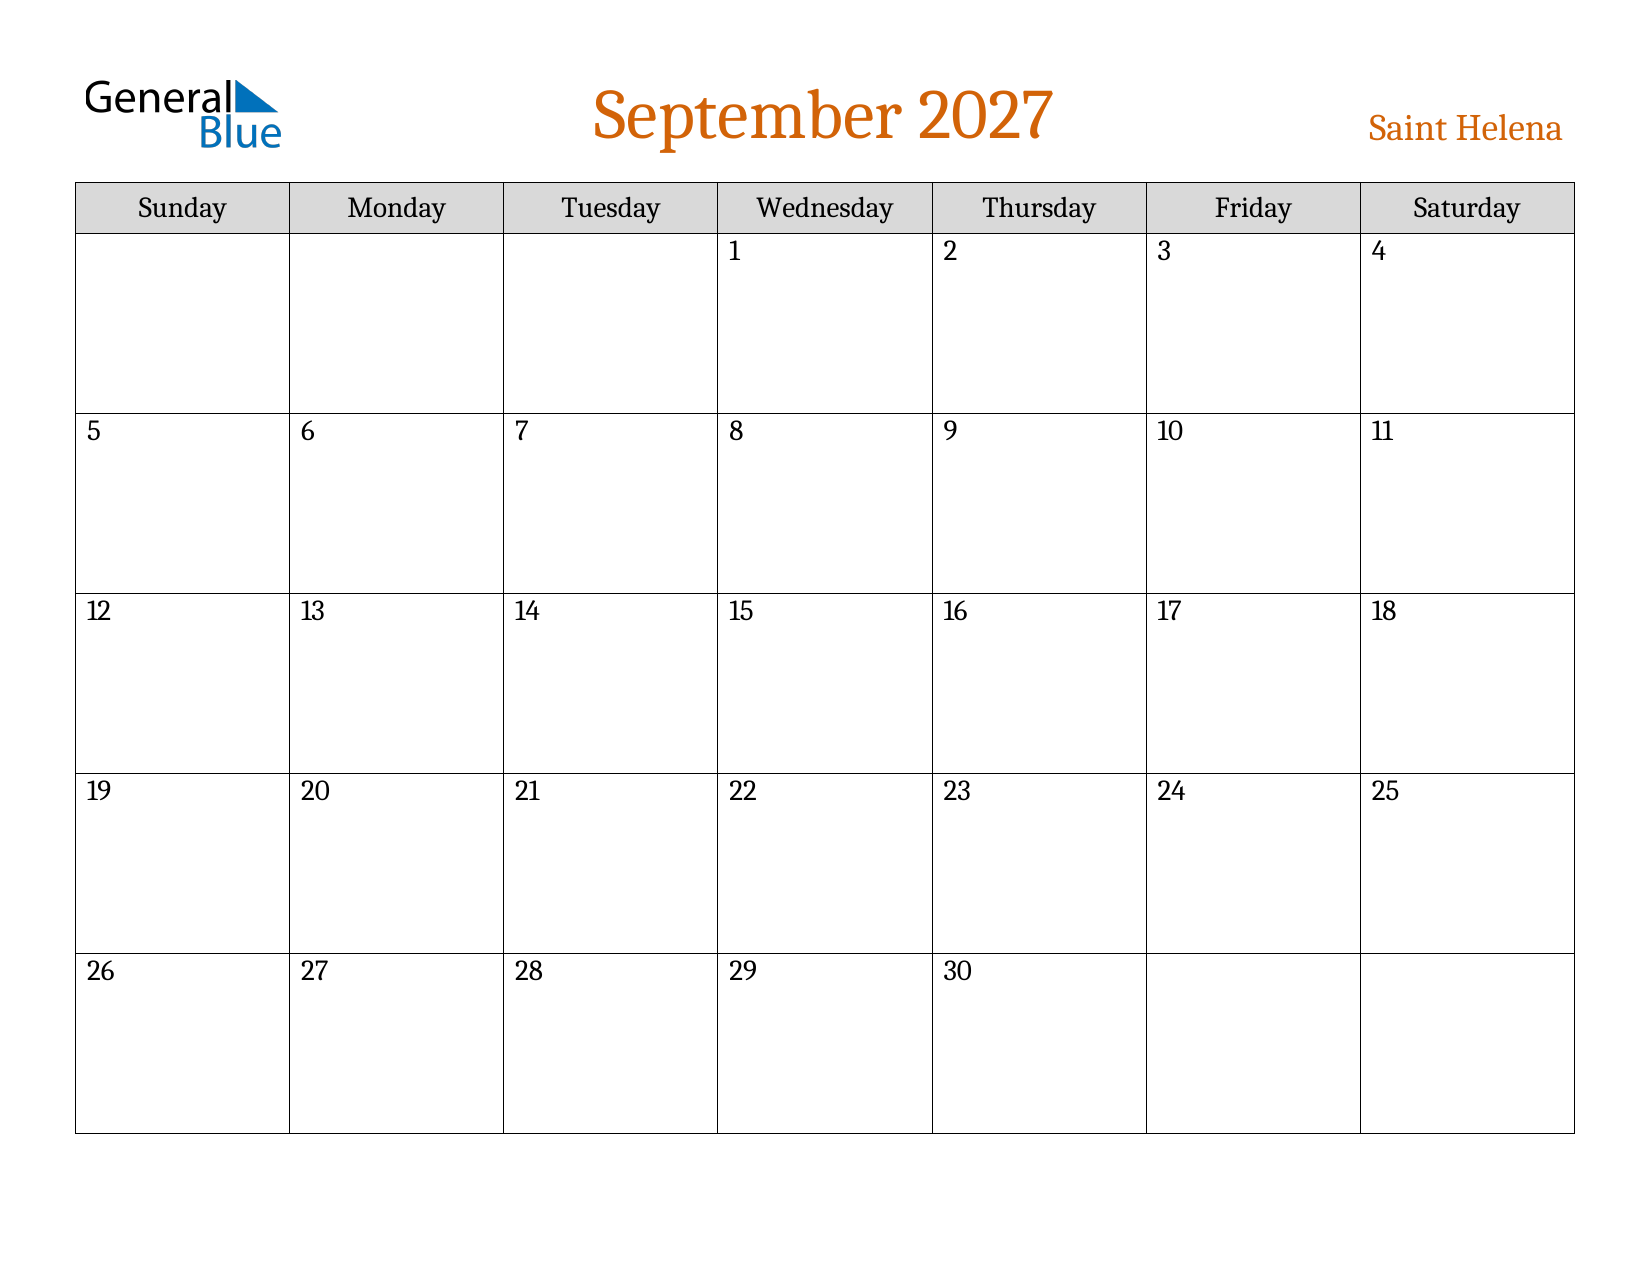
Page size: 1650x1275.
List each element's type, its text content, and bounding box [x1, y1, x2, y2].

table_header Saint Helena [1146, 75, 1574, 182]
table_cell 25 [1361, 774, 1574, 810]
table_cell 15 [718, 594, 932, 630]
table_cell 27 [290, 954, 503, 990]
table_cell [504, 234, 717, 270]
table_cell 2 [933, 234, 1146, 270]
table_cell 8 [718, 414, 932, 450]
table_cell 3 [1147, 234, 1360, 270]
table_cell [290, 990, 503, 1133]
table_cell 12 [76, 594, 289, 630]
table_cell 18 [1361, 594, 1574, 630]
table_cell 4 [1361, 234, 1574, 270]
table_cell 21 [504, 774, 717, 810]
table_cell Saturday [1361, 183, 1574, 233]
table_cell [76, 270, 289, 413]
table_cell 7 [504, 414, 717, 450]
table_cell [504, 450, 717, 593]
table_cell [933, 630, 1146, 773]
table_cell [290, 810, 503, 953]
table_header September 2027 [504, 75, 1146, 182]
table_cell [290, 270, 503, 413]
table_cell [1147, 990, 1360, 1133]
table_cell [1361, 954, 1574, 990]
table_cell [504, 810, 717, 953]
table_cell Wednesday [718, 183, 932, 233]
table_cell [1147, 954, 1360, 990]
table_cell [1361, 810, 1574, 953]
table_cell [1361, 450, 1574, 593]
table_cell [1147, 270, 1360, 413]
table_cell 26 [76, 954, 289, 990]
table_cell Sunday [76, 183, 289, 233]
table_header [76, 75, 503, 182]
table_cell [76, 450, 289, 593]
table_cell 1 [718, 234, 932, 270]
table_cell 22 [718, 774, 932, 810]
table_cell [504, 630, 717, 773]
table_cell [718, 990, 932, 1133]
table_cell [1361, 630, 1574, 773]
table_cell [1147, 450, 1360, 593]
table_cell [718, 810, 932, 953]
table_cell [718, 630, 932, 773]
picture [86, 80, 281, 148]
table_cell [933, 270, 1146, 413]
table_cell [1361, 990, 1574, 1133]
table_cell 6 [290, 414, 503, 450]
table_cell Friday [1147, 183, 1360, 233]
table_cell [290, 630, 503, 773]
table_cell [1147, 630, 1360, 773]
table_cell Monday [290, 183, 503, 233]
table_cell 24 [1147, 774, 1360, 810]
table_cell [76, 234, 289, 270]
table_cell [76, 810, 289, 953]
table_cell [718, 270, 932, 413]
table_cell 30 [933, 954, 1146, 990]
table_cell [933, 990, 1146, 1133]
table_cell 10 [1147, 414, 1360, 450]
table_cell Tuesday [504, 183, 717, 233]
table_cell 19 [76, 774, 289, 810]
table_cell [718, 450, 932, 593]
table_cell [1361, 270, 1574, 413]
table_cell 11 [1361, 414, 1574, 450]
table_cell 28 [504, 954, 717, 990]
table_cell 13 [290, 594, 503, 630]
table_cell 20 [290, 774, 503, 810]
table_cell [504, 270, 717, 413]
table_cell [933, 810, 1146, 953]
table_cell [504, 990, 717, 1133]
table_cell 23 [933, 774, 1146, 810]
table_cell 16 [933, 594, 1146, 630]
table_cell 17 [1147, 594, 1360, 630]
table_cell [76, 990, 289, 1133]
table_cell [290, 450, 503, 593]
table_cell 5 [76, 414, 289, 450]
table_cell 29 [718, 954, 932, 990]
table_cell 9 [933, 414, 1146, 450]
table_cell [933, 450, 1146, 593]
table_cell [1147, 810, 1360, 953]
table_cell Thursday [933, 183, 1146, 233]
table_cell 14 [504, 594, 717, 630]
table_cell [290, 234, 503, 270]
table_cell [76, 630, 289, 773]
